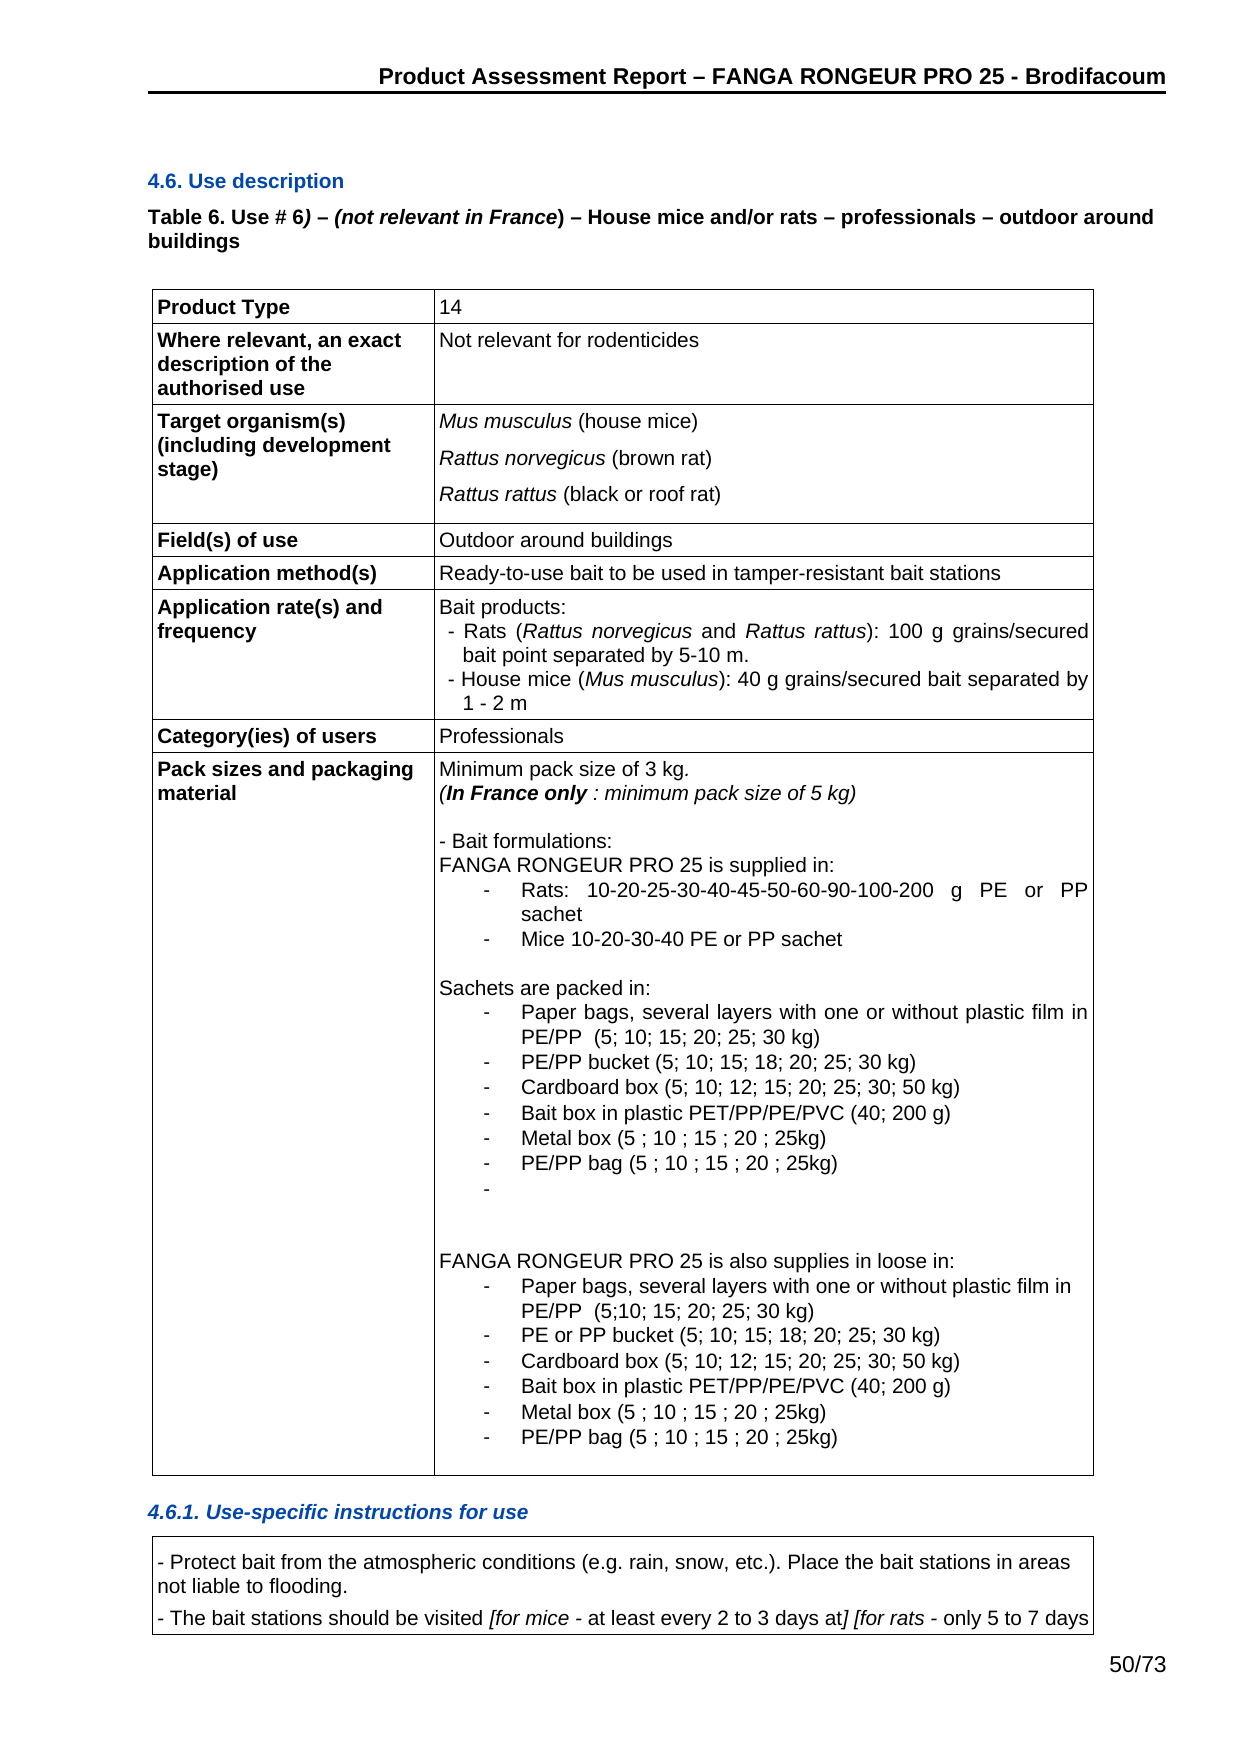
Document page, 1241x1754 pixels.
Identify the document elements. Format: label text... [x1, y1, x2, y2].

table_header 14 [435, 290, 1093, 323]
table_cell Bait products: - Rats (Rattus norvegicus and Rattus rattus): 100 g grains/secured bait point separated by 5-10 m. - House mice (Mus musculus): 40 g grains/secured bait separated by 1 - 2 m [435, 590, 1093, 718]
table_cell Professionals [435, 720, 1093, 752]
table_cell Application rate(s) and frequency [153, 590, 434, 718]
text 4.6.1. Use-specific instructions for use [148, 1500, 1166, 1524]
table_cell Where relevant, an exact description of the authorised use [153, 324, 434, 404]
table_cell Category(ies) of users [153, 720, 434, 752]
table_cell Application method(s) [153, 557, 434, 589]
table_cell Target organism(s) (including development stage) [153, 405, 434, 523]
text 4.6. Use description [148, 168, 1166, 192]
table_cell Minimum pack size of 3 kg. (In France only : minimum pack size of 5 kg) - Bait formulations: FANGA RONGEUR PRO 25 is supplied in: Rats: 10-20-25-30-40-45-50-60-90-100-200 g PE or PP sachet Mice 10-20-30-40 PE or PP sachet Sachets are packed in: Paper bags, several layers with one or without plastic film in PE/PP (5; 10; 15; 20; 25; 30 kg) PE/PP bucket (5; 10; 15; 18; 20; 25; 30 kg) Cardboard box (5; 10; 12; 15; 20; 25; 30; 50 kg) Bait box in plastic PET/PP/PE/PVC (40; 200 g) Metal box (5 ; 10 ; 15 ; 20 ; 25kg) PE/PP bag (5 ; 10 ; 15 ; 20 ; 25kg) FANGA RONGEUR PRO 25 is also supplies in loose in: Paper bags, several layers with one or without plastic film in PE/PP (5;10; 15; 20; 25; 30 kg) PE or PP bucket (5; 10; 15; 18; 20; 25; 30 kg) Cardboard box (5; 10; 12; 15; 20; 25; 30; 50 kg) Bait box in plastic PET/PP/PE/PVC (40; 200 g) Metal box (5 ; 10 ; 15 ; 20 ; 25kg) PE/PP bag (5 ; 10 ; 15 ; 20 ; 25kg) [435, 753, 1093, 1475]
table_cell Not relevant for rodenticides [435, 324, 1093, 404]
text Table 6. Use # 6) – (not relevant in France) – House mice and/or rats – professionals – outdoor around buildings [148, 205, 1166, 253]
table_cell Outdoor around buildings [435, 524, 1093, 556]
table_cell Field(s) of use [153, 524, 434, 556]
table_cell Ready-to-use bait to be used in tamper-resistant bait stations [435, 557, 1093, 589]
table_cell Pack sizes and packaging material [153, 753, 434, 1475]
table_cell Mus musculus (house mice) Rattus norvegicus (brown rat) Rattus rattus (black or roof rat) [435, 405, 1093, 523]
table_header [153, 1537, 1093, 1634]
table_header Product Type [153, 290, 434, 323]
